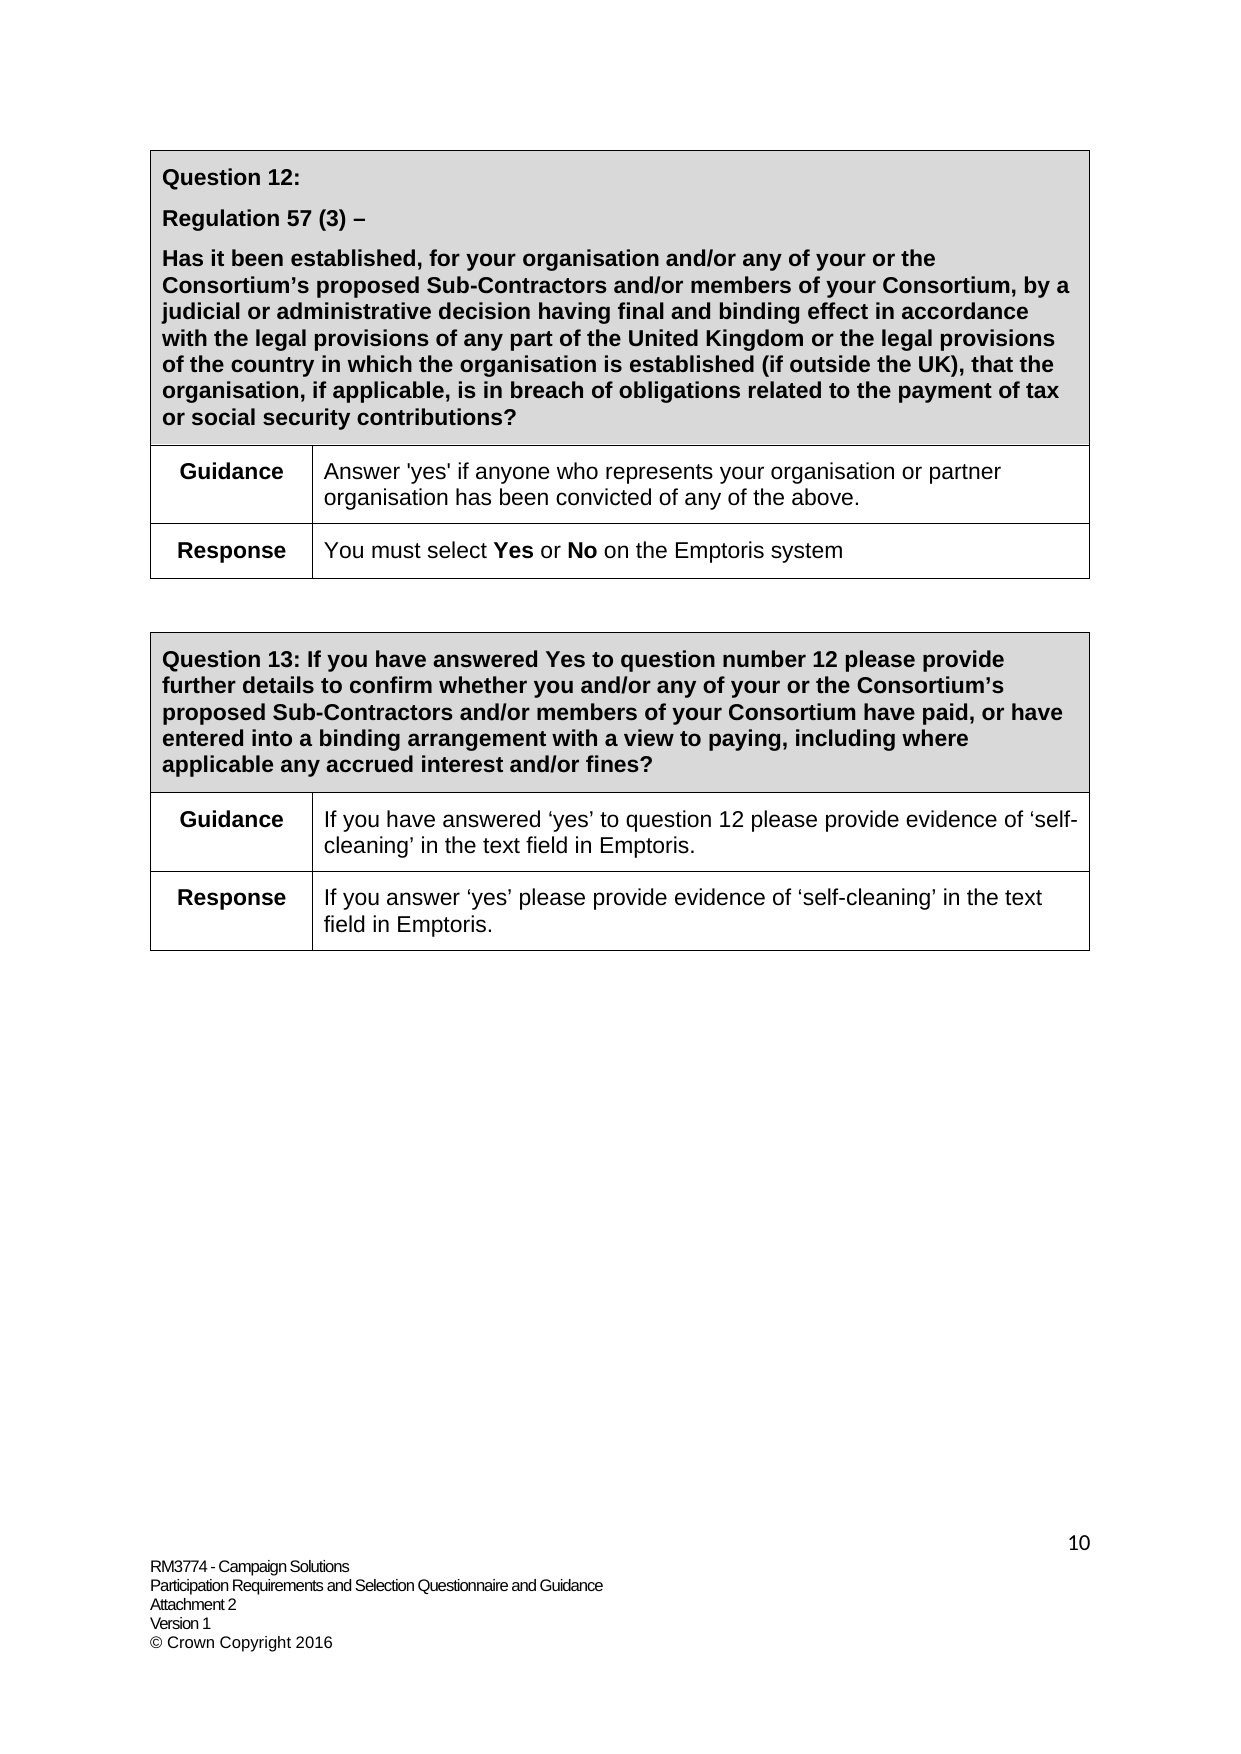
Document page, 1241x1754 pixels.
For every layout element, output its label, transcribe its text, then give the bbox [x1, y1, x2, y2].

table_cell Guidance [151, 446, 312, 523]
table_cell If you answer ‘yes’ please provide evidence of ‘self-cleaning’ in the text field in Emptoris. [313, 872, 1089, 949]
table_cell You must select Yes or No on the Emptoris system [313, 524, 1089, 578]
table_header Question 12: Regulation 57 (3) – Has it been established, for your organisation and/or any of your or the Consortium’s proposed Sub-Contractors and/or members of your Consortium, by a judicial or administrative decision having final and binding effect in accordance with the legal provisions of any part of the United Kingdom or the legal provisions of the country in which the organisation is established (if outside the UK), that the organisation, if applicable, is in breach of obligations related to the payment of tax or social security contributions? [151, 151, 1089, 444]
table_cell Response [151, 872, 312, 949]
table_cell If you have answered ‘yes’ to question 12 please provide evidence of ‘self-cleaning’ in the text field in Emptoris. [313, 793, 1089, 871]
table_cell Guidance [151, 793, 312, 871]
table_header Question 13: If you have answered Yes to question number 12 please provide further details to confirm whether you and/or any of your or the Consortium’s proposed Sub-Contractors and/or members of your Consortium have paid, or have entered into a binding arrangement with a view to paying, including where applicable any accrued interest and/or fines? [151, 633, 1089, 792]
table_cell Response [151, 524, 312, 578]
table_cell Answer 'yes' if anyone who represents your organisation or partner organisation has been convicted of any of the above. [313, 446, 1089, 523]
